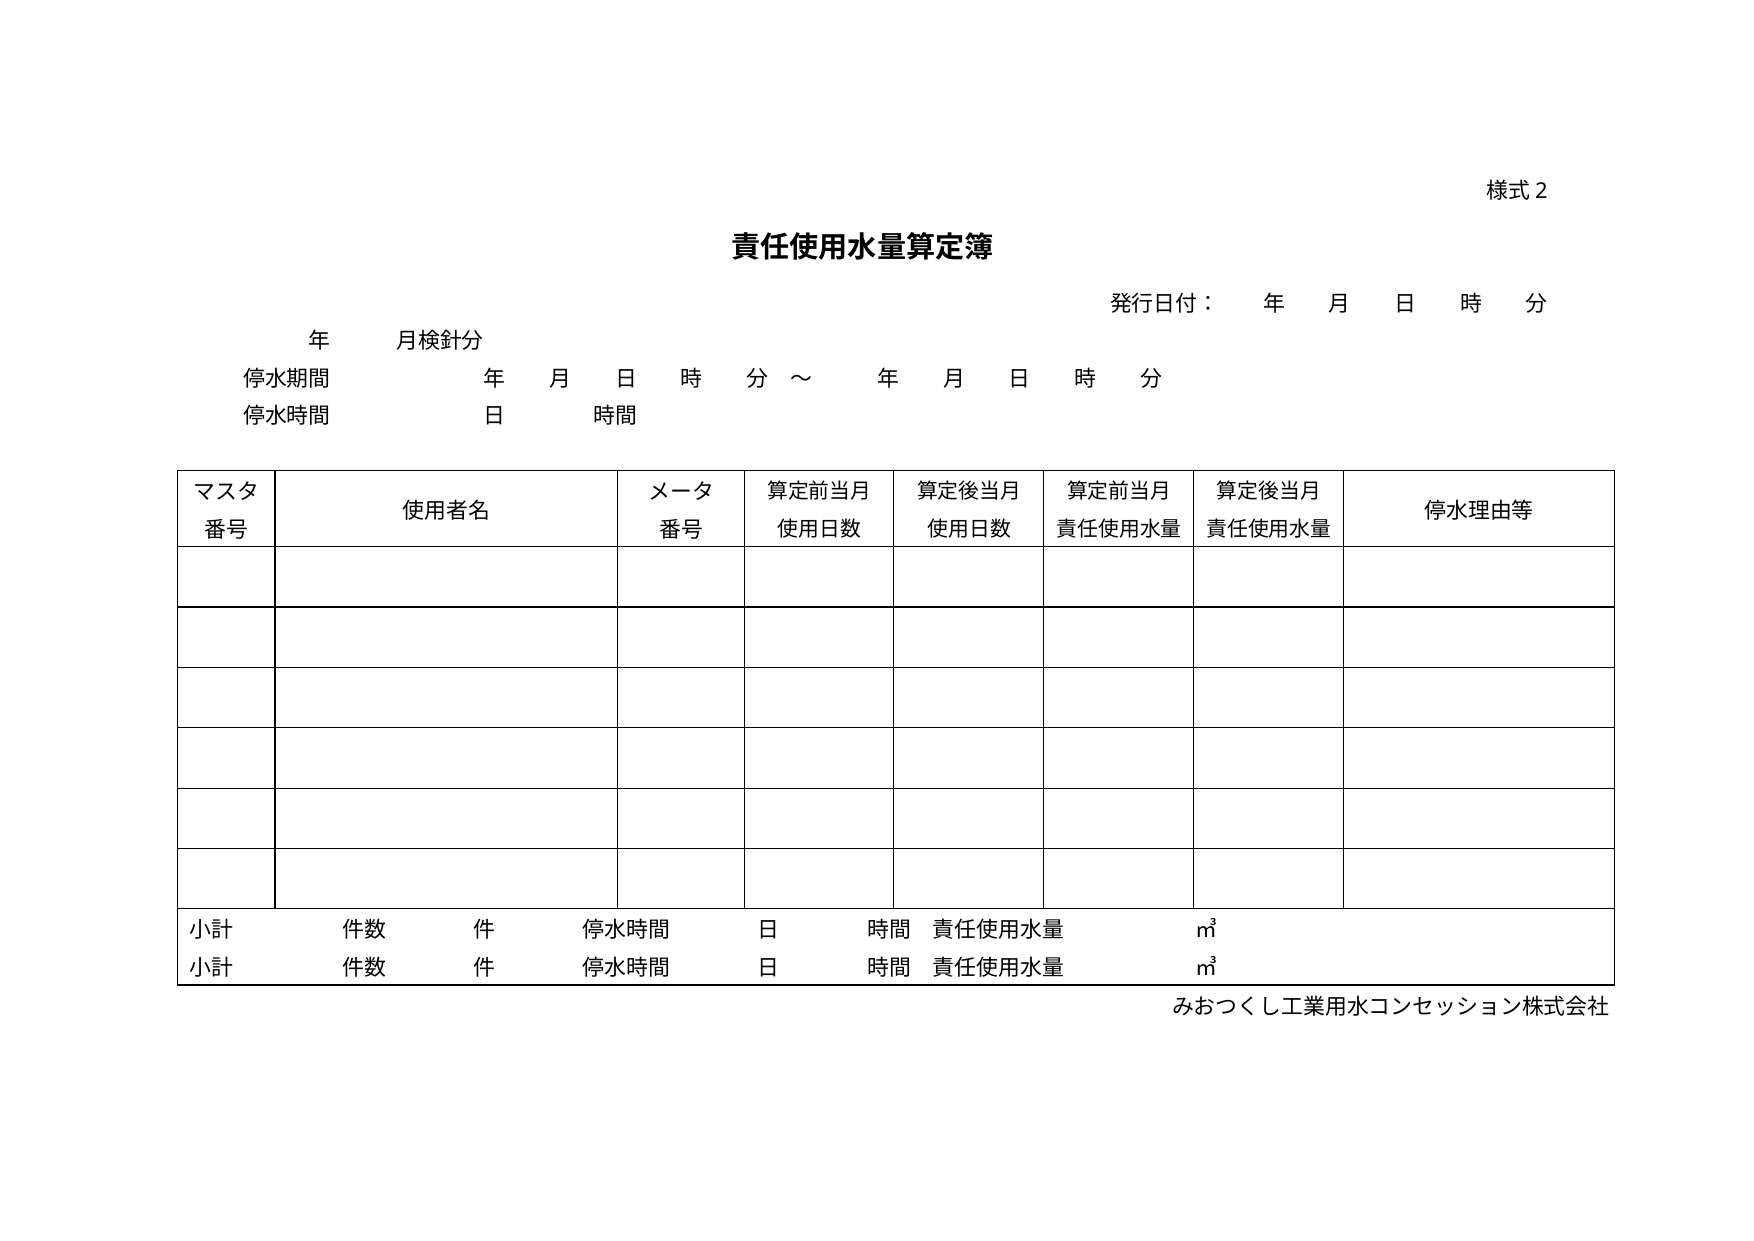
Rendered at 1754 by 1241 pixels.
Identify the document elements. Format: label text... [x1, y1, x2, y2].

text 責任使用水量算定簿 [177, 208, 1547, 283]
table_cell [618, 789, 744, 848]
table_cell [618, 608, 744, 667]
table_header 算定前当月 使用日数 [745, 471, 893, 546]
table_cell [178, 608, 274, 667]
table_cell [1194, 789, 1343, 848]
table_cell 小計 件数 件 停水時間 日 時間 責任使用水量 ㎥ 小計 件数 件 停水時間 日 時間 責任使用水量 ㎥ [178, 909, 1614, 984]
text 年 月検針分 [177, 320, 1547, 358]
table_cell [1044, 668, 1193, 727]
table_cell [618, 849, 744, 908]
table_header マスタ 番号 [178, 471, 274, 546]
table_cell [276, 547, 617, 606]
table_cell [618, 547, 744, 606]
table_cell [178, 668, 274, 727]
table_cell [894, 789, 1043, 848]
table_cell [1194, 547, 1343, 606]
table_cell [276, 608, 617, 667]
table_cell [1194, 668, 1343, 727]
table_cell [745, 728, 893, 787]
table_cell [276, 728, 617, 787]
table_cell [178, 547, 274, 606]
table_cell [276, 668, 617, 727]
table_header 算定前当月 責任使用水量 [1044, 471, 1193, 546]
table_cell [618, 668, 744, 727]
table_header 使用者名 [276, 471, 617, 546]
table_cell [276, 789, 617, 848]
table_header 停水理由等 [1344, 471, 1614, 546]
table_cell [1344, 608, 1614, 667]
table_cell [618, 728, 744, 787]
text みおつくし工業用水コンセッション株式会社 [177, 986, 1609, 1024]
table_cell [1044, 728, 1193, 787]
table_cell [745, 849, 893, 908]
table_cell [276, 849, 617, 908]
table_cell [1044, 849, 1193, 908]
table_cell [894, 668, 1043, 727]
table_header 算定後当月 責任使用水量 [1194, 471, 1343, 546]
table_cell [894, 547, 1043, 606]
table_cell [178, 728, 274, 787]
table_header メータ 番号 [618, 471, 744, 546]
table_cell [178, 849, 274, 908]
table_cell [178, 789, 274, 848]
text 停水時間 日 時間 [177, 395, 1547, 433]
table_cell [1194, 608, 1343, 667]
table_cell [1344, 728, 1614, 787]
table_cell [1344, 849, 1614, 908]
table_cell [1044, 608, 1193, 667]
table_header 算定後当月 使用日数 [894, 471, 1043, 546]
table_cell [1344, 547, 1614, 606]
table_cell [1194, 849, 1343, 908]
table_cell [1044, 789, 1193, 848]
table_cell [745, 547, 893, 606]
table_cell [1194, 728, 1343, 787]
table_cell [745, 608, 893, 667]
table_cell [745, 789, 893, 848]
text 停水期間 年 月 日 時 分 ～ 年 月 日 時 分 [177, 358, 1547, 395]
table_cell [894, 728, 1043, 787]
table_cell [1044, 547, 1193, 606]
table_cell [894, 608, 1043, 667]
text 様式2 [177, 170, 1547, 208]
table_cell [1344, 668, 1614, 727]
text 発行日付： 年 月 日 時 分 [177, 283, 1547, 320]
table_cell [894, 849, 1043, 908]
table_cell [745, 668, 893, 727]
table_cell [1344, 789, 1614, 848]
